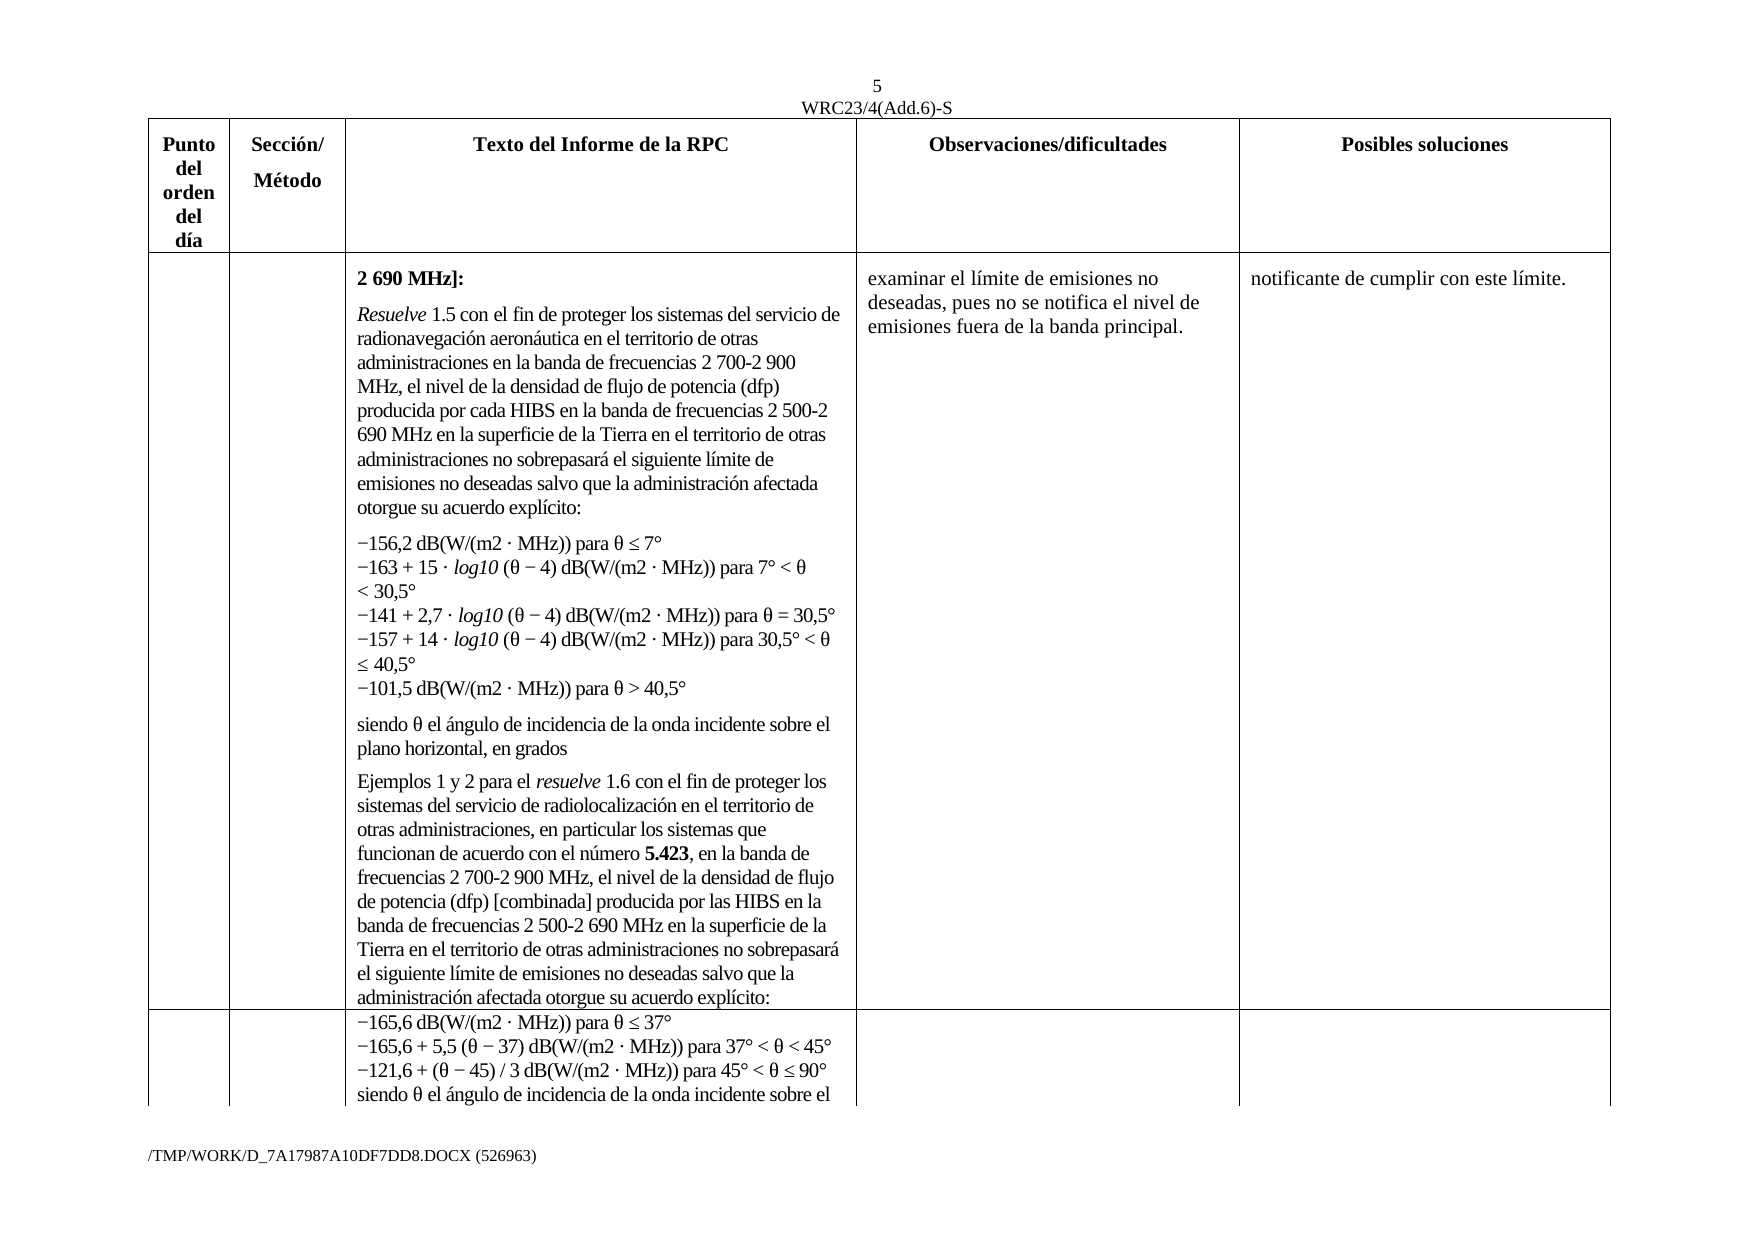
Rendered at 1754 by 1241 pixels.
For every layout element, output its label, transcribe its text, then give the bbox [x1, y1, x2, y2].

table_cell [857, 253, 1239, 1009]
table_header Texto del Informe de la RPC [346, 119, 856, 252]
table_cell [1240, 1010, 1610, 1106]
table_cell [230, 1010, 345, 1106]
table_header Punto del orden del día [149, 119, 229, 252]
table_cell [346, 1010, 856, 1106]
table_cell [857, 1010, 1239, 1106]
table_cell [149, 253, 229, 1009]
table_header Observaciones/dificultades [857, 119, 1239, 252]
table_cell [1240, 253, 1610, 1009]
table_header Sección/ Método [230, 119, 345, 252]
table_cell [149, 1010, 229, 1106]
table_header Posibles soluciones [1240, 119, 1610, 252]
